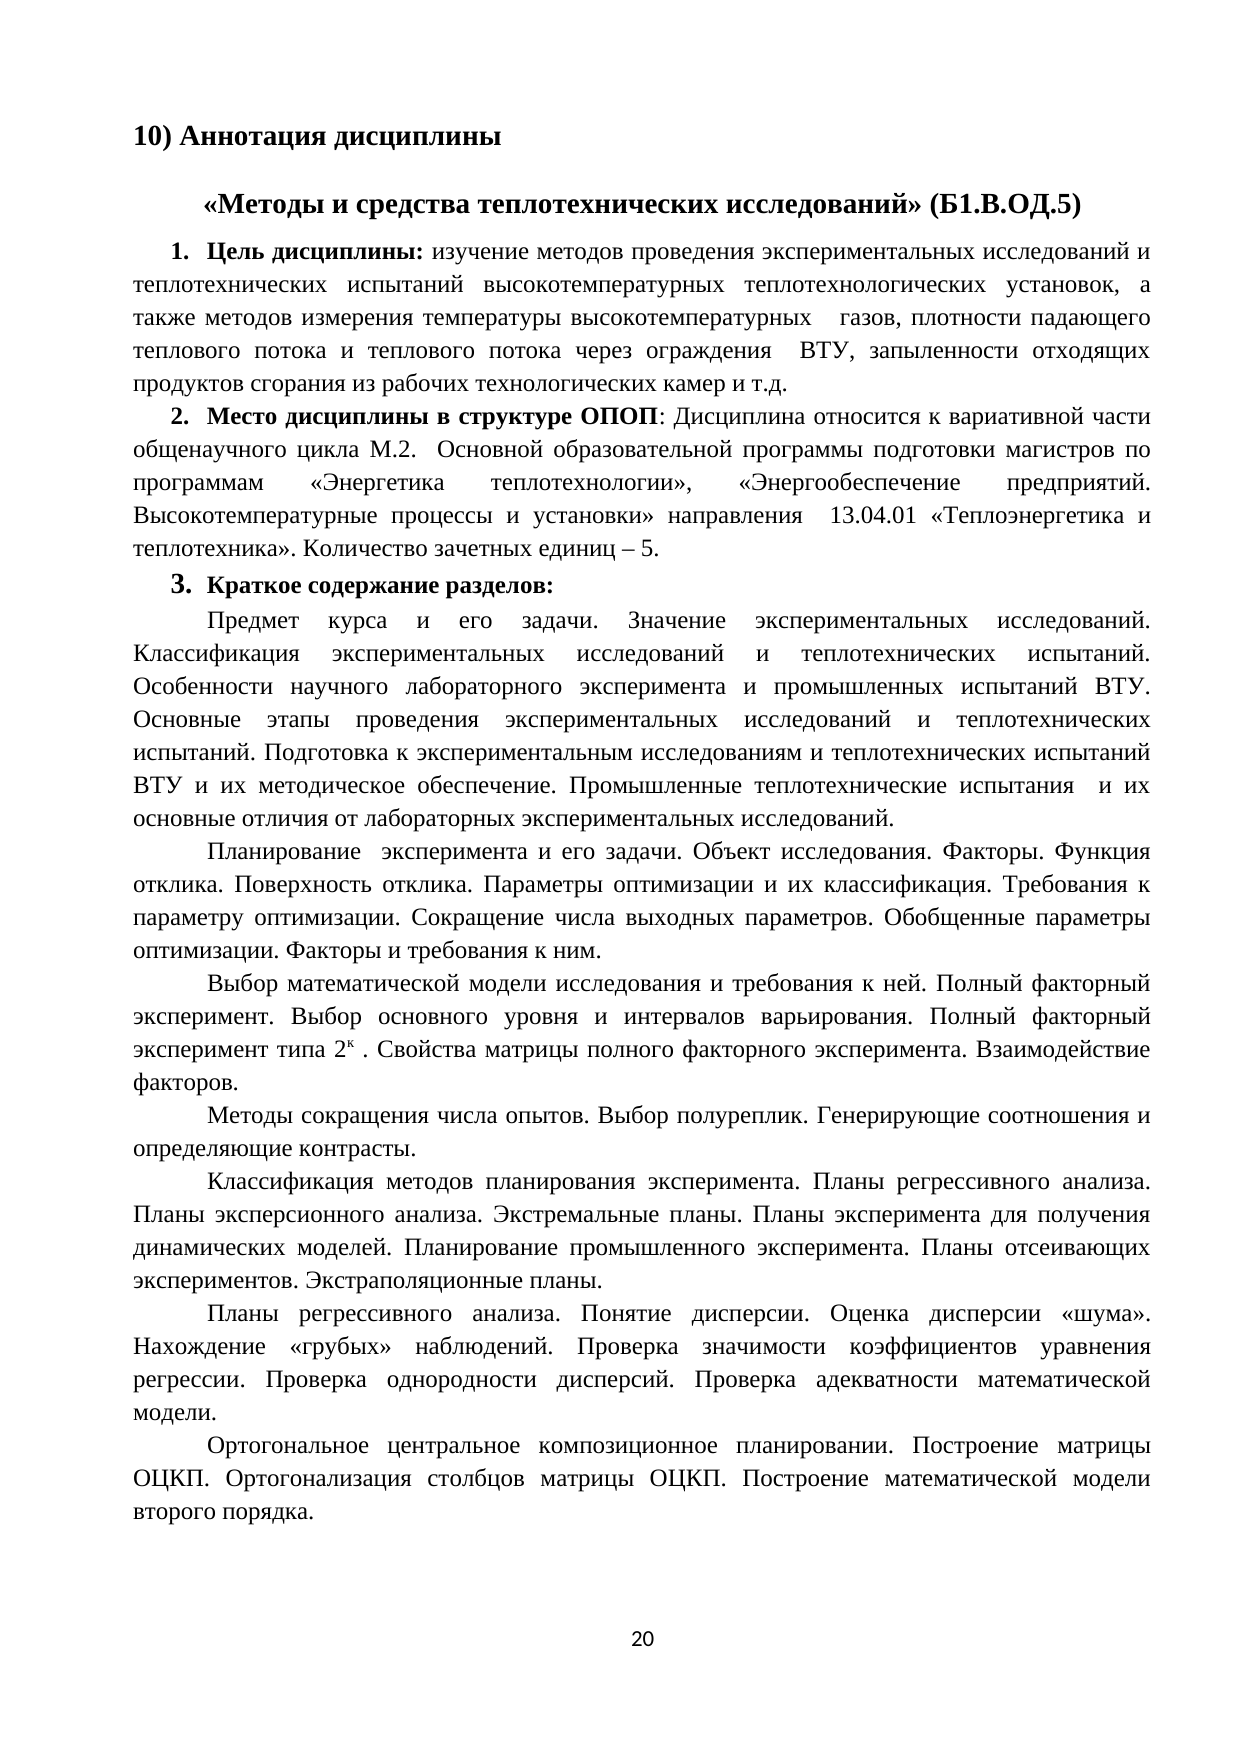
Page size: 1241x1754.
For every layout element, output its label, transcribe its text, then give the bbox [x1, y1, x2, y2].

text Планы регрессивного анализа. Понятие дисперсии. Оценка дисперсии «шума». Нахождение «грубых» наблюдений. Проверка значимости коэффициентов уравнения регрессии. Проверка однородности дисперсий. Проверка адекватности математической модели. [133, 1298, 1152, 1426]
list Место дисциплины в структуре ОПОП: Дисциплина относится к вариативной части общенаучного цикла М.2. Основной образовательной программы подготовки магистров по программам «Энергетика теплотехнологии», «Энергообеспечение предприятий. Высокотемпературные процессы и установки» направления 13.04.01 «Теплоэнергетика и теплотехника». Количество зачетных единиц – 5. [133, 401, 1152, 562]
subtitle «Методы и средства теплотехнических исследований» (Б1.В.ОД.5) [133, 186, 1152, 219]
list Краткое содержание разделов: [133, 566, 1152, 600]
text Ортогональное центральное композиционное планировании. Построение матрицы ОЦКП. Ортогонализация столбцов матрицы ОЦКП. Построение математической модели второго порядка. [133, 1430, 1152, 1525]
text Выбор математической модели исследования и требования к ней. Полный факторный эксперимент. Выбор основного уровня и интервалов варьирования. Полный факторный эксперимент типа 2к . Свойства матрицы полного факторного эксперимента. Взаимодействие факторов. [133, 968, 1152, 1096]
text Предмет курса и его задачи. Значение экспериментальных исследований. Классификация экспериментальных исследований и теплотехнических испытаний. Особенности научного лабораторного эксперимента и промышленных испытаний ВТУ. Основные этапы проведения экспериментальных исследований и теплотехнических испытаний. Подготовка к экспериментальным исследованиям и теплотехнических испытаний ВТУ и их методическое обеспечение. Промышленные теплотехнические испытания и их основные отличия от лабораторных экспериментальных исследований. [133, 605, 1152, 832]
text Планирование эксперимента и его задачи. Объект исследования. Факторы. Функция отклика. Поверхность отклика. Параметры оптимизации и их классификация. Требования к параметру оптимизации. Сокращение числа выходных параметров. Обобщенные параметры оптимизации. Факторы и требования к ним. [133, 836, 1152, 964]
text Классификация методов планирования эксперимента. Планы регрессивного анализа. Планы эксперсионного анализа. Экстремальные планы. Планы эксперимента для получения динамических моделей. Планирование промышленного эксперимента. Планы отсеивающих экспериментов. Экстраполяционные планы. [133, 1166, 1152, 1294]
text Методы сокращения числа опытов. Выбор полуреплик. Генерирующие соотношения и определяющие контрасты. [133, 1100, 1152, 1162]
text 10) Аннотация дисциплины [133, 118, 1152, 152]
list Цель дисциплины: изучение методов проведения экспериментальных исследований и теплотехнических испытаний высокотемпературных теплотехнологических установок, а также методов измерения температуры высокотемпературных газов, плотности падающего теплового потока и теплового потока через ограждения ВТУ, запыленности отходящих продуктов сгорания из рабочих технологических камер и т.д. [133, 236, 1152, 397]
